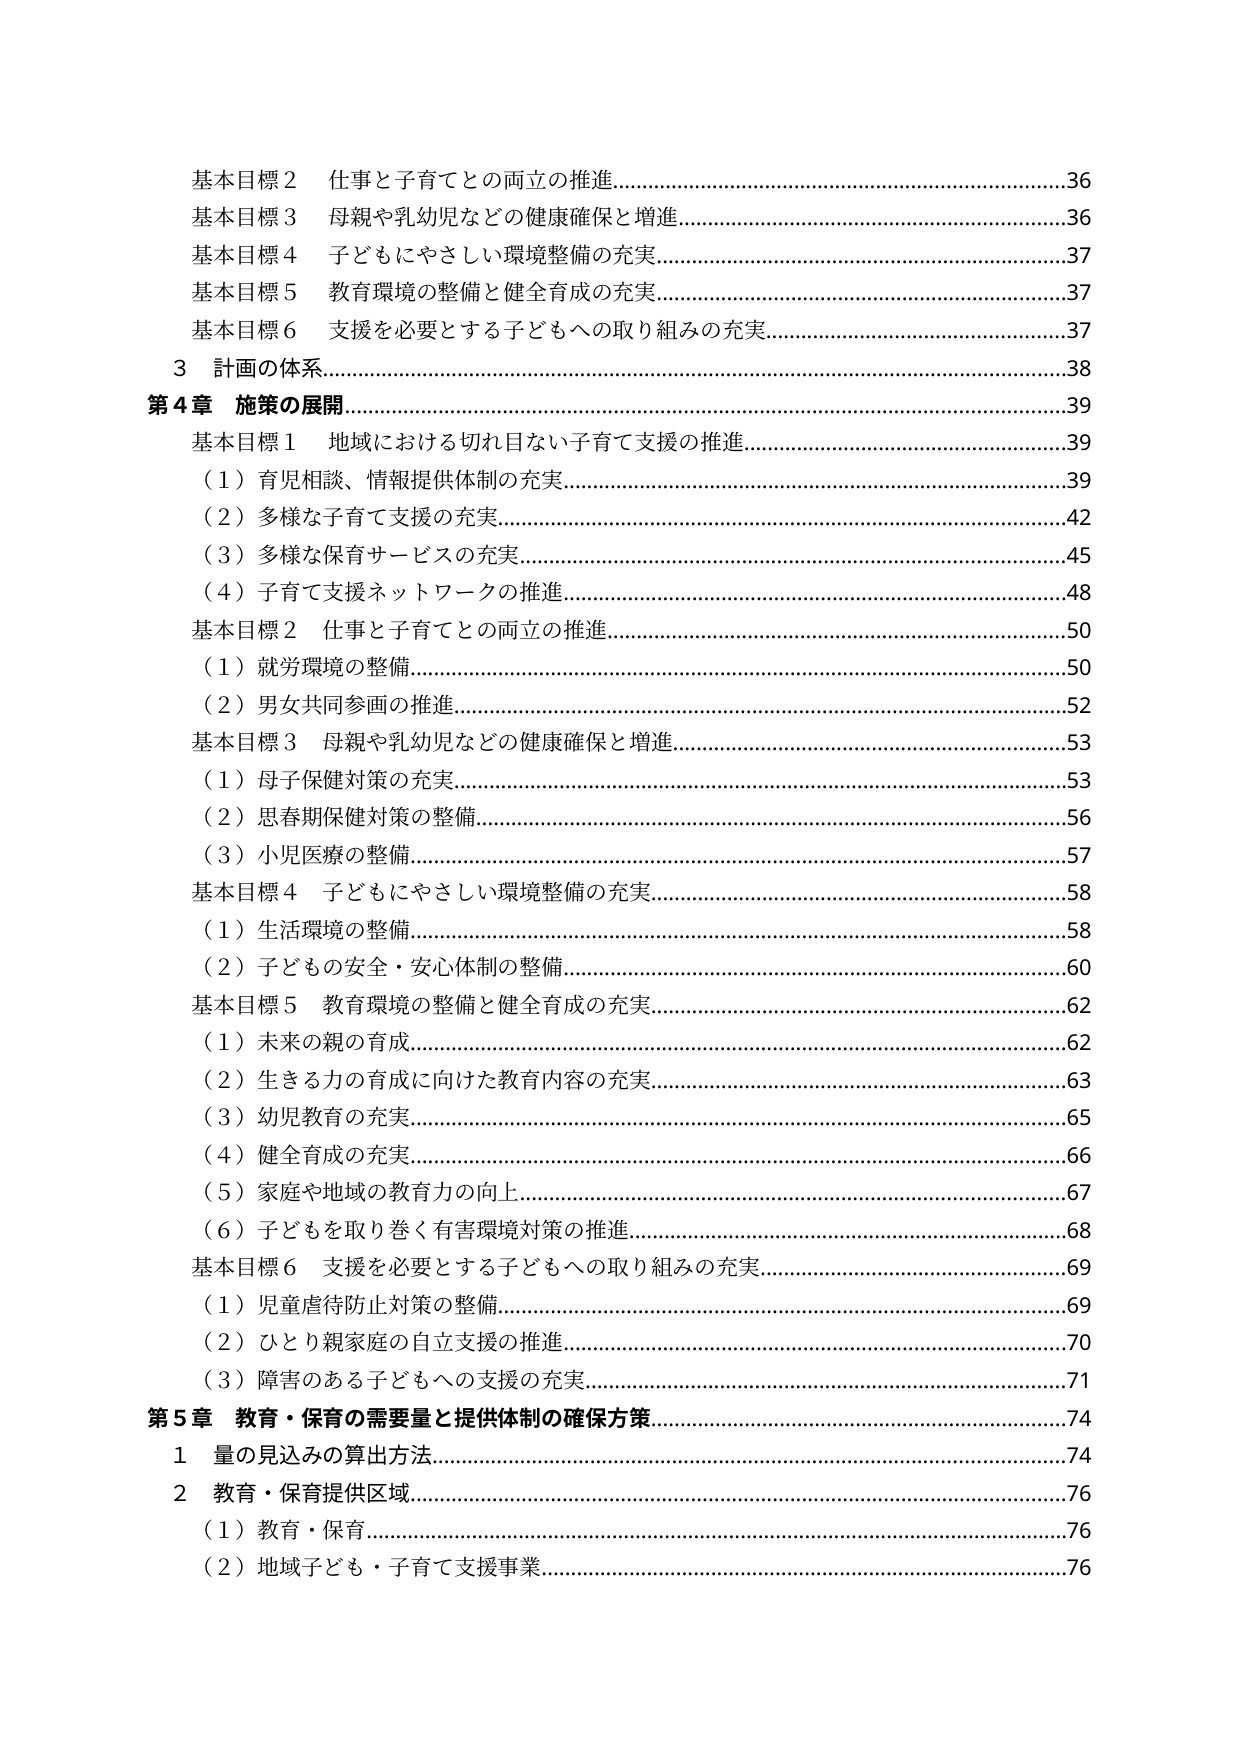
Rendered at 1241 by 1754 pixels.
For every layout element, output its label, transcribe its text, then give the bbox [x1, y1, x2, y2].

text （１）生活環境の整備 58 [191, 910, 1092, 948]
text （１）教育・保育 76 [191, 1510, 1092, 1548]
text （４）健全育成の充実 66 [191, 1135, 1092, 1173]
text （６）子どもを取り巻く有害環境対策の推進 68 [191, 1210, 1092, 1248]
text （１）育児相談、情報提供体制の充実 39 [191, 460, 1092, 498]
text 基本目標４ 子どもにやさしい環境整備の充実 37 [191, 235, 1092, 273]
text （２）生きる力の育成に向けた教育内容の充実 63 [191, 1060, 1092, 1098]
text 第４章 施策の展開 39 [148, 385, 1092, 423]
text 基本目標６ 支援を必要とする子どもへの取り組みの充実 69 [191, 1248, 1092, 1285]
text 基本目標５ 教育環境の整備と健全育成の充実 37 [191, 273, 1092, 310]
text （３）小児医療の整備 57 [191, 835, 1092, 873]
text （３）障害のある子どもへの支援の充実 71 [191, 1360, 1092, 1398]
text （２）多様な子育て支援の充実 42 [191, 498, 1092, 535]
text （２）思春期保健対策の整備 56 [191, 798, 1092, 835]
text 第５章 教育・保育の需要量と提供体制の確保方策 74 [148, 1398, 1092, 1435]
text （１）未来の親の育成 62 [191, 1023, 1092, 1060]
text （３）多様な保育サービスの充実 45 [191, 535, 1092, 573]
text （１）児童虐待防止対策の整備 69 [191, 1285, 1092, 1323]
text （２）ひとり親家庭の自立支援の推進 70 [191, 1323, 1092, 1360]
text ２ 教育・保育提供区域 76 [169, 1473, 1092, 1510]
text （２）男女共同参画の推進 52 [191, 685, 1092, 723]
text 基本目標２ 仕事と子育てとの両立の推進 36 [191, 160, 1092, 198]
text 基本目標３ 母親や乳幼児などの健康確保と増進 53 [191, 723, 1092, 760]
text （１）就労環境の整備 50 [191, 648, 1092, 685]
text １ 量の見込みの算出方法 74 [169, 1435, 1092, 1473]
text （２）地域子ども・子育て支援事業 76 [191, 1548, 1092, 1585]
text 基本目標３ 母親や乳幼児などの健康確保と増進 36 [191, 198, 1092, 235]
text 基本目標６ 支援を必要とする子どもへの取り組みの充実 37 [191, 310, 1092, 348]
text 基本目標５ 教育環境の整備と健全育成の充実 62 [191, 985, 1092, 1023]
text （３）幼児教育の充実 65 [191, 1098, 1092, 1135]
text （４）子育て支援ネットワークの推進 48 [191, 573, 1092, 610]
text （１）母子保健対策の充実 53 [191, 760, 1092, 798]
text （５）家庭や地域の教育力の向上 67 [191, 1173, 1092, 1210]
text （２）子どもの安全・安心体制の整備 60 [191, 948, 1092, 985]
text 基本目標１ 地域における切れ目ない子育て支援の推進 39 [191, 423, 1092, 460]
text 基本目標４ 子どもにやさしい環境整備の充実 58 [191, 873, 1092, 910]
text 基本目標２ 仕事と子育てとの両立の推進 50 [191, 610, 1092, 648]
text ３ 計画の体系 38 [169, 348, 1092, 385]
